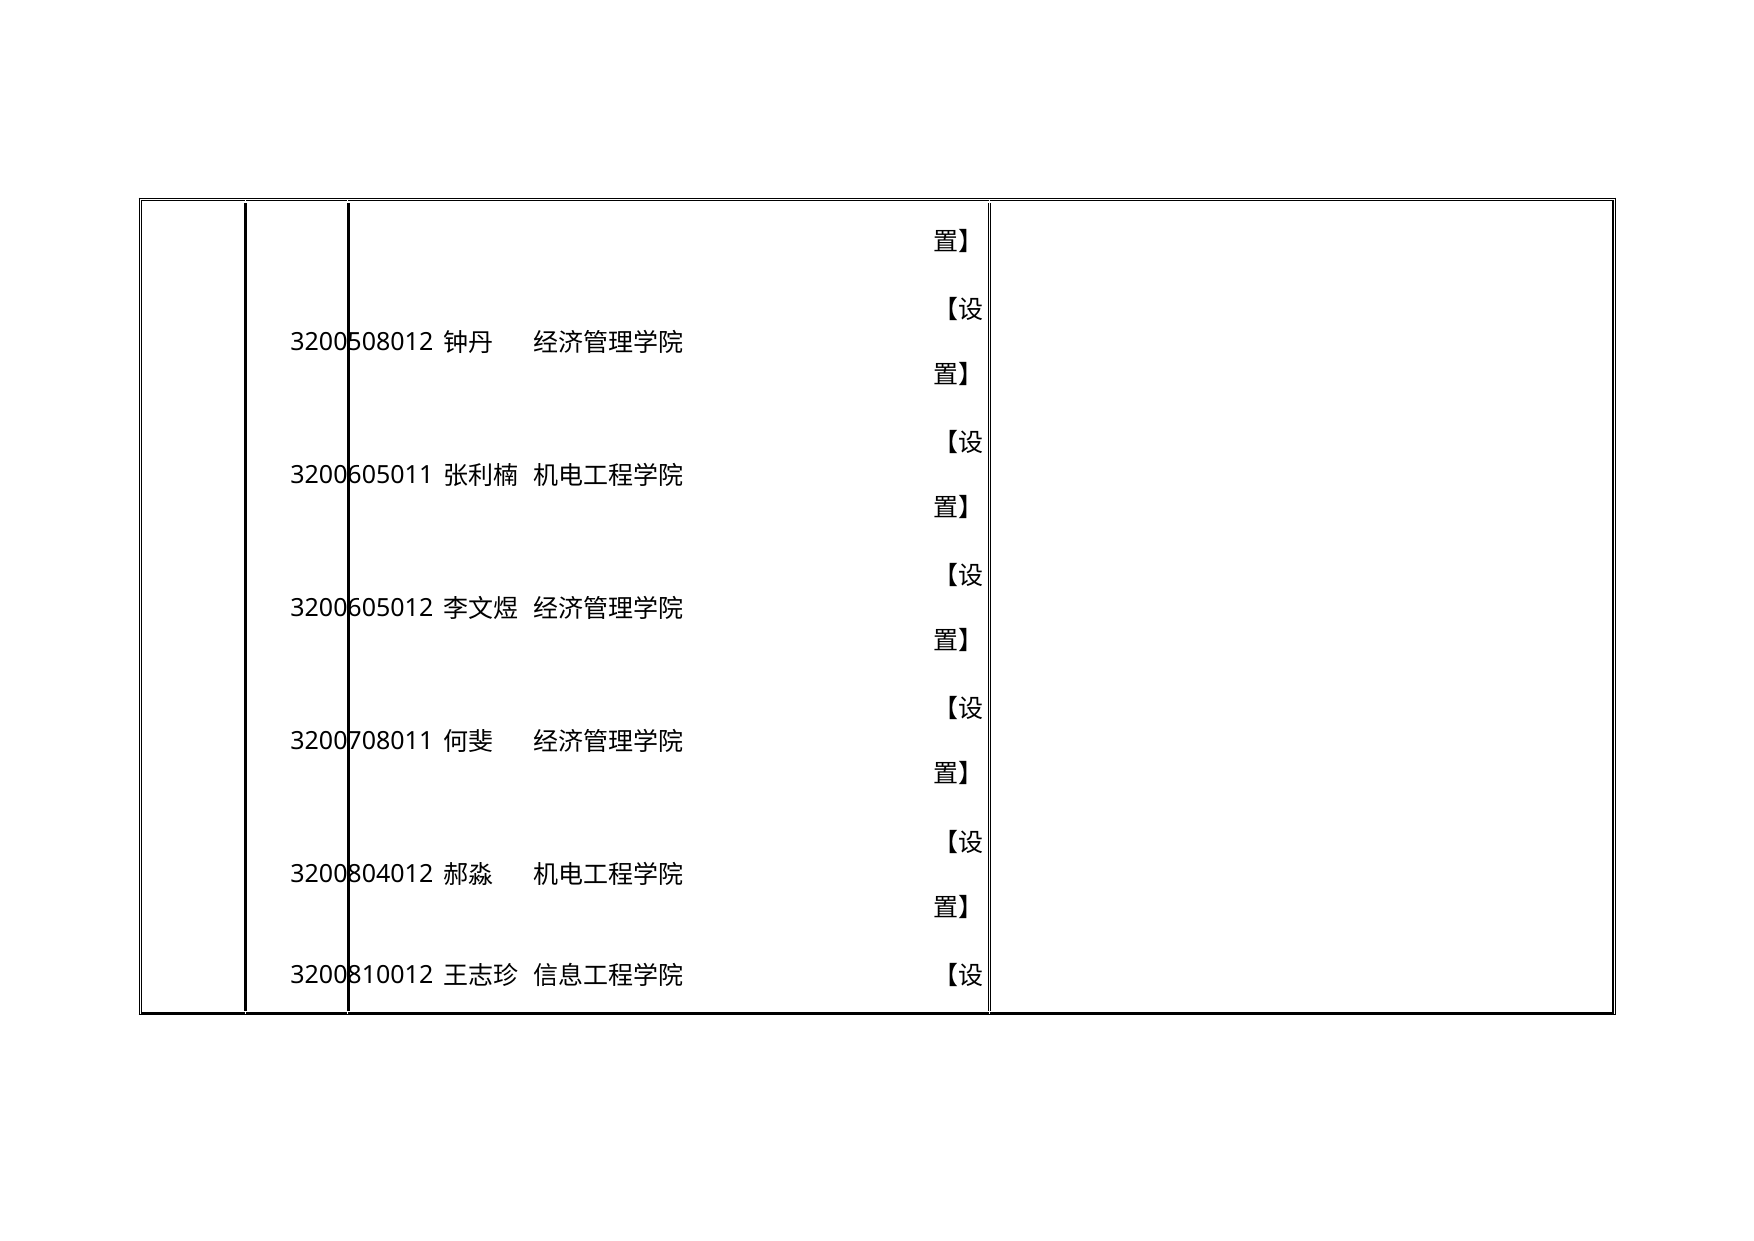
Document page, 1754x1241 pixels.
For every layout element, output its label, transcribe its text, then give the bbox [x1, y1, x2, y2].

table_cell [990, 201, 1612, 1012]
table_cell 53 [142, 201, 245, 1012]
table_cell [348, 201, 989, 1012]
table_cell 10.2.1 辍学学生明细表 [245, 199, 348, 1012]
